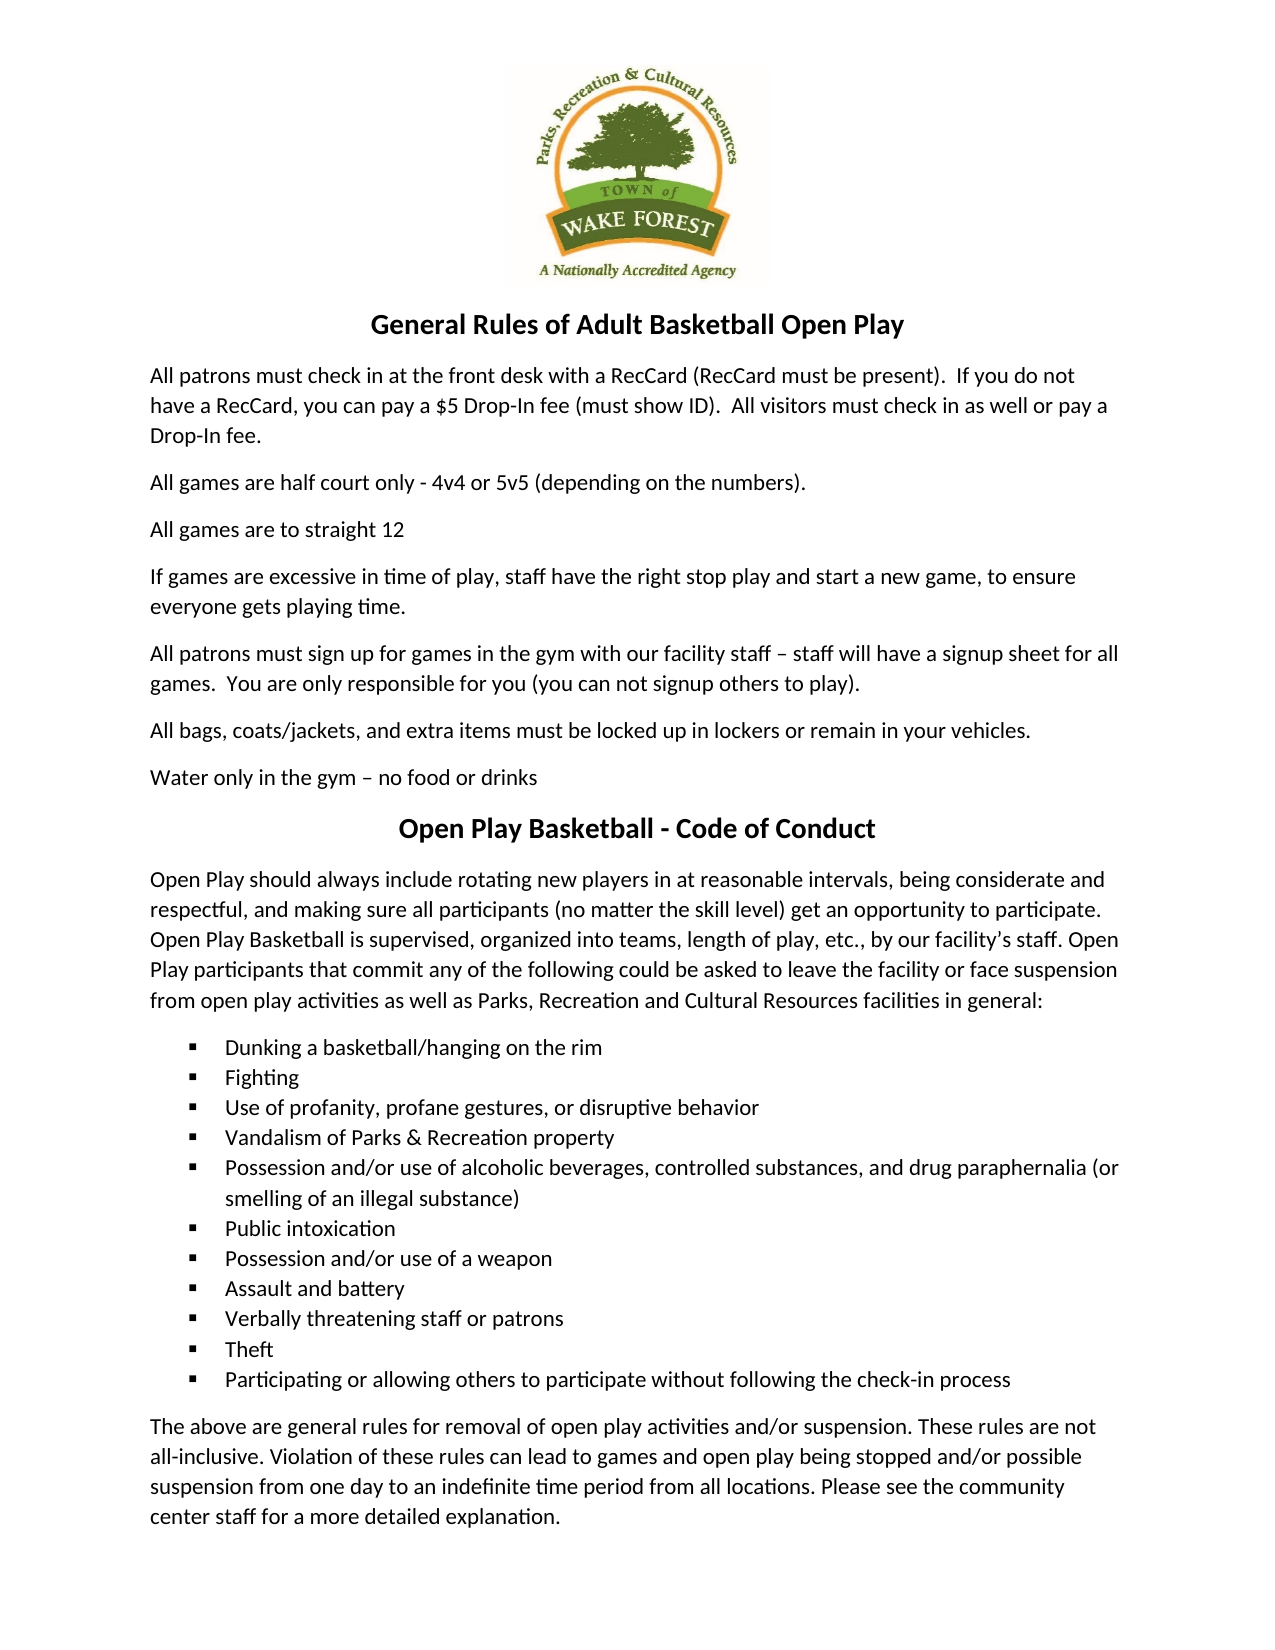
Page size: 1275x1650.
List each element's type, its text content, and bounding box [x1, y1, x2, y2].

text All bags, coats/jackets, and extra items must be locked up in lockers or remain in your vehicles. [150, 716, 1125, 744]
text All patrons must check in at the front desk with a RecCard (RecCard must be present). If you do not have a RecCard, you can pay a $5 Drop-In fee (must show ID). All visitors must check in as well or pay a Drop-In fee. [150, 361, 1125, 449]
text All games are half court only - 4v4 or 5v5 (depending on the numbers). [150, 468, 1125, 496]
list Use of profanity, profane gestures, or disruptive behavior [187, 1093, 1125, 1121]
list Possession and/or use of alcoholic beverages, controlled substances, and drug paraphernalia (or smelling of an illegal substance) [187, 1153, 1125, 1212]
text Open Play Basketball - Code of Conduct [150, 810, 1125, 846]
text Open Play should always include rotating new players in at reasonable intervals, being considerate and respectful, and making sure all participants (no matter the skill level) get an opportunity to participate. Open Play Basketball is supervised, organized into teams, length of play, etc., by our facility’s staff. Open Play participants that commit any of the following could be asked to leave the facility or face suspension from open play activities as well as Parks, Recreation and Cultural Resources facilities in general: [150, 865, 1125, 1014]
list Participating or allowing others to participate without following the check-in process [187, 1365, 1125, 1393]
text All patrons must sign up for games in the gym with our facility staff – staff will have a signup sheet for all games. You are only responsible for you (you can not signup others to play). [150, 639, 1125, 697]
list Assault and battery [187, 1274, 1125, 1302]
list Dunking a basketball/hanging on the rim [187, 1033, 1125, 1061]
list Fighting [187, 1063, 1125, 1091]
text Water only in the gym – no food or drinks [150, 763, 1125, 791]
text All games are to straight 12 [150, 515, 1125, 543]
text If games are excessive in time of play, staff have the right stop play and start a new game, to ensure everyone gets playing time. [150, 562, 1125, 620]
text The above are general rules for removal of open play activities and/or suspension. These rules are not all-inclusive. Violation of these rules can lead to games and open play being stopped and/or possible suspension from one day to an indefinite time period from all locations. Please see the community center staff for a more detailed explanation. [150, 1412, 1125, 1531]
picture [504, 65, 771, 287]
list Public intoxication [187, 1214, 1125, 1242]
list Possession and/or use of a weapon [187, 1244, 1125, 1272]
text General Rules of Adult Basketball Open Play [150, 306, 1125, 341]
list Theft [187, 1335, 1125, 1363]
list Verbally threatening staff or patrons [187, 1304, 1125, 1333]
list Vandalism of Parks & Recreation property [187, 1123, 1125, 1151]
